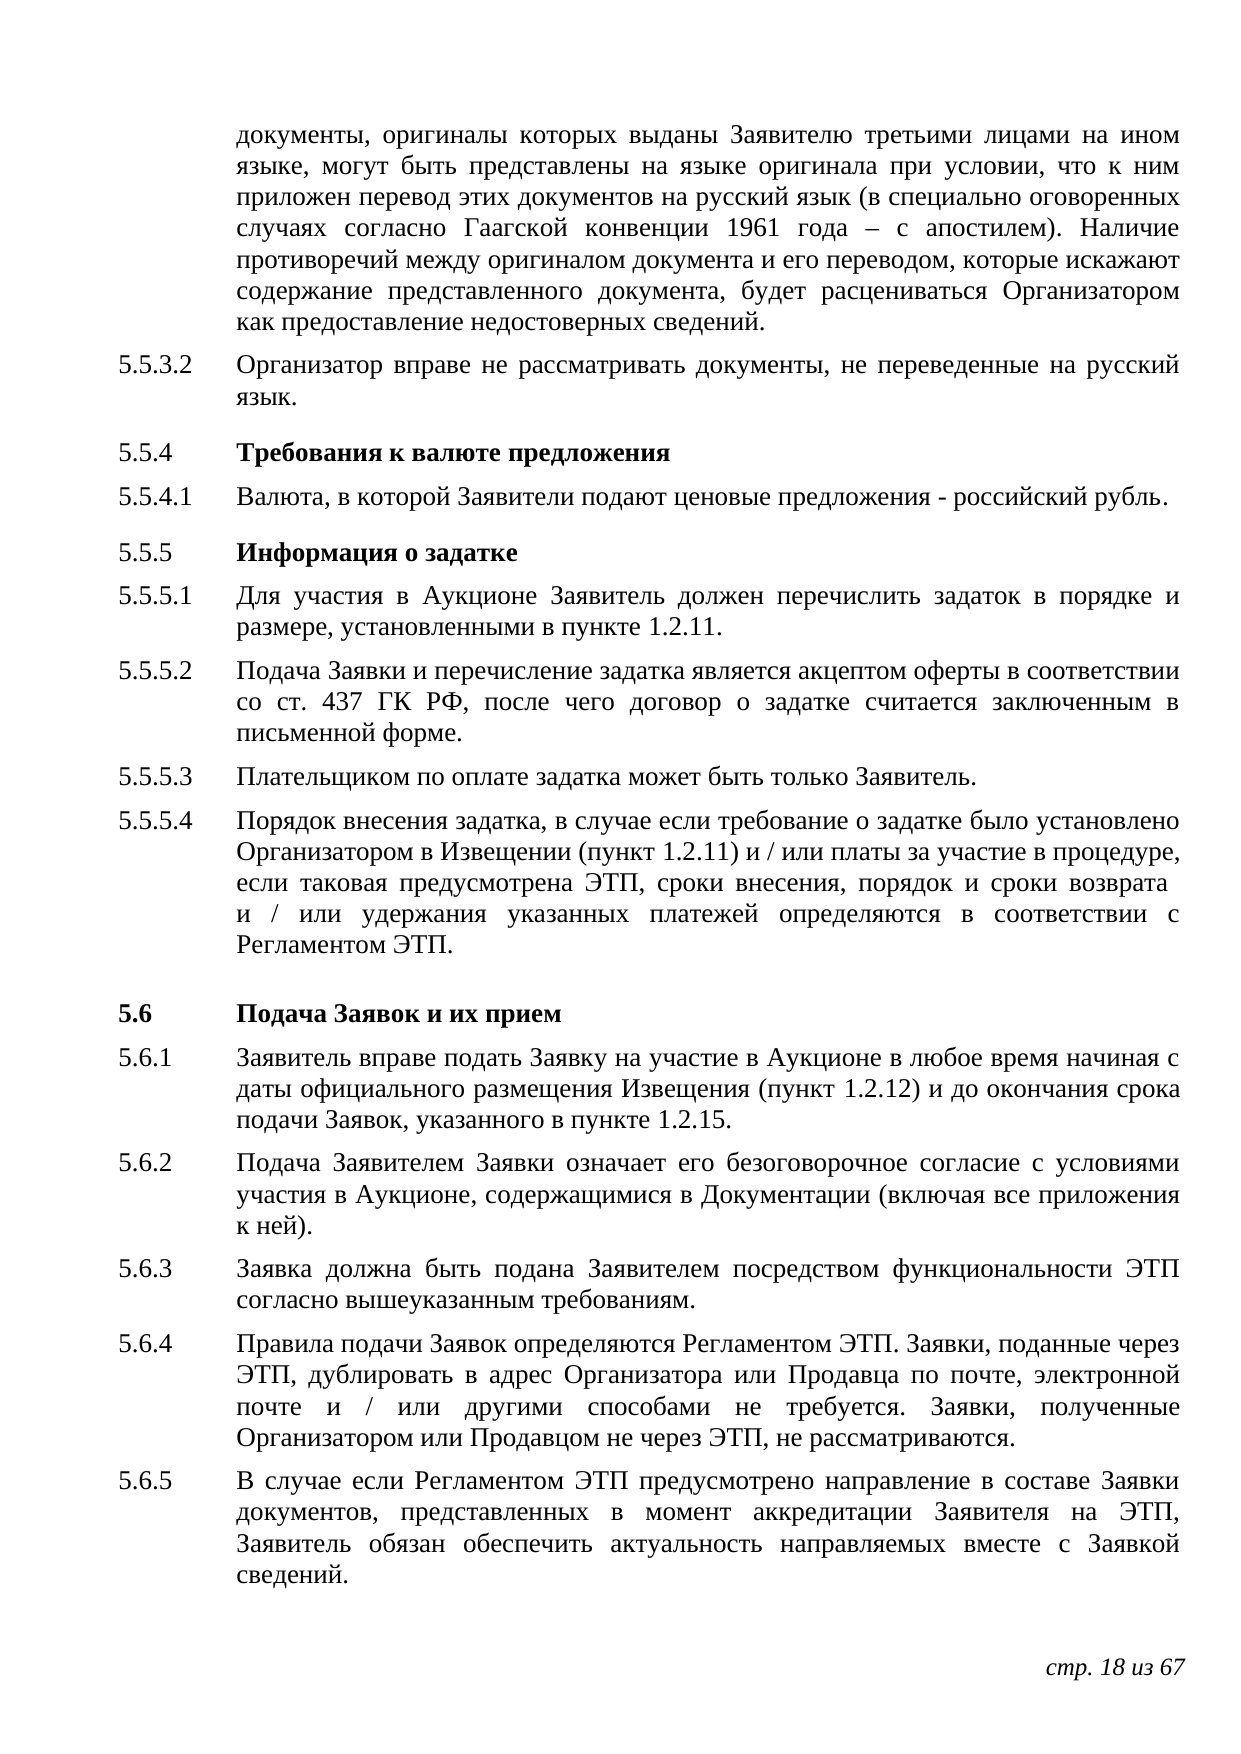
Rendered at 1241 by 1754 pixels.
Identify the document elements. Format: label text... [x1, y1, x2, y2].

text Подача Заявки и перечисление задатка является акцептом оферты в соответствии со ст. 437 ГК РФ, после чего договор о задатке считается заключенным в письменной форме. [118, 654, 1181, 748]
text Требования к валюте предложения [118, 436, 1181, 467]
text Организатор вправе не рассматривать документы, не переведенные на русский язык. [118, 349, 1181, 411]
text Заявитель вправе подать Заявку на участие в Аукционе в любое время начиная с даты официального размещения Извещения (пункт 1.2.12) и до окончания срока подачи Заявок, указанного в пункте 1.2.15. [118, 1041, 1181, 1134]
subtitle Подача Заявок и их прием [118, 997, 1181, 1028]
text Порядок внесения задатка, в случае если требование о задатке было установлено Организатором в Извещении (пункт 1.2.11) и / или платы за участие в процедуре, если таковая предусмотрена ЭТП, сроки внесения, порядок и сроки возврата и / или удержания указанных платежей определяются в соответствии с Регламентом ЭТП. [118, 804, 1181, 959]
text В случае если Регламентом ЭТП предусмотрено направление в составе Заявки документов, представленных в момент аккредитации Заявителя на ЭТП, Заявитель обязан обеспечить актуальность направляемых вместе с Заявкой сведений. [118, 1464, 1181, 1589]
text документы, оригиналы которых выданы Заявителю третьими лицами на ином языке, могут быть представлены на языке оригинала при условии, что к ним приложен перевод этих документов на русский язык (в специально оговоренных случаях согласно Гаагской конвенции 1961 года – с апостилем). Наличие противоречий между оригиналом документа и его переводом, которые искажают содержание представленного документа, будет расцениваться Организатором как предоставление недостоверных сведений. [236, 118, 1181, 336]
text Заявка должна быть подана Заявителем посредством функциональности ЭТП согласно вышеуказанным требованиям. [118, 1252, 1181, 1315]
text Валюта, в которой Заявители подают ценовые предложения - российский рубль. [118, 479, 1181, 511]
text Для участия в Аукционе Заявитель должен перечислить задаток в порядке и размере, установленными в пункте 1.2.11. [118, 579, 1181, 642]
text Подача Заявителем Заявки означает его безоговорочное согласие с условиями участия в Аукционе, содержащимися в Документации (включая все приложения к ней). [118, 1147, 1181, 1240]
text Плательщиком по оплате задатка может быть только Заявитель. [118, 760, 1181, 791]
text Правила подачи Заявок определяются Регламентом ЭТП. Заявки, поданные через ЭТП, дублировать в адрес Организатора или Продавца по почте, электронной почте и / или другими способами не требуется. Заявки, полученные Организатором или Продавцом не через ЭТП, не рассматриваются. [118, 1327, 1181, 1452]
text Информация о задатке [118, 536, 1181, 567]
